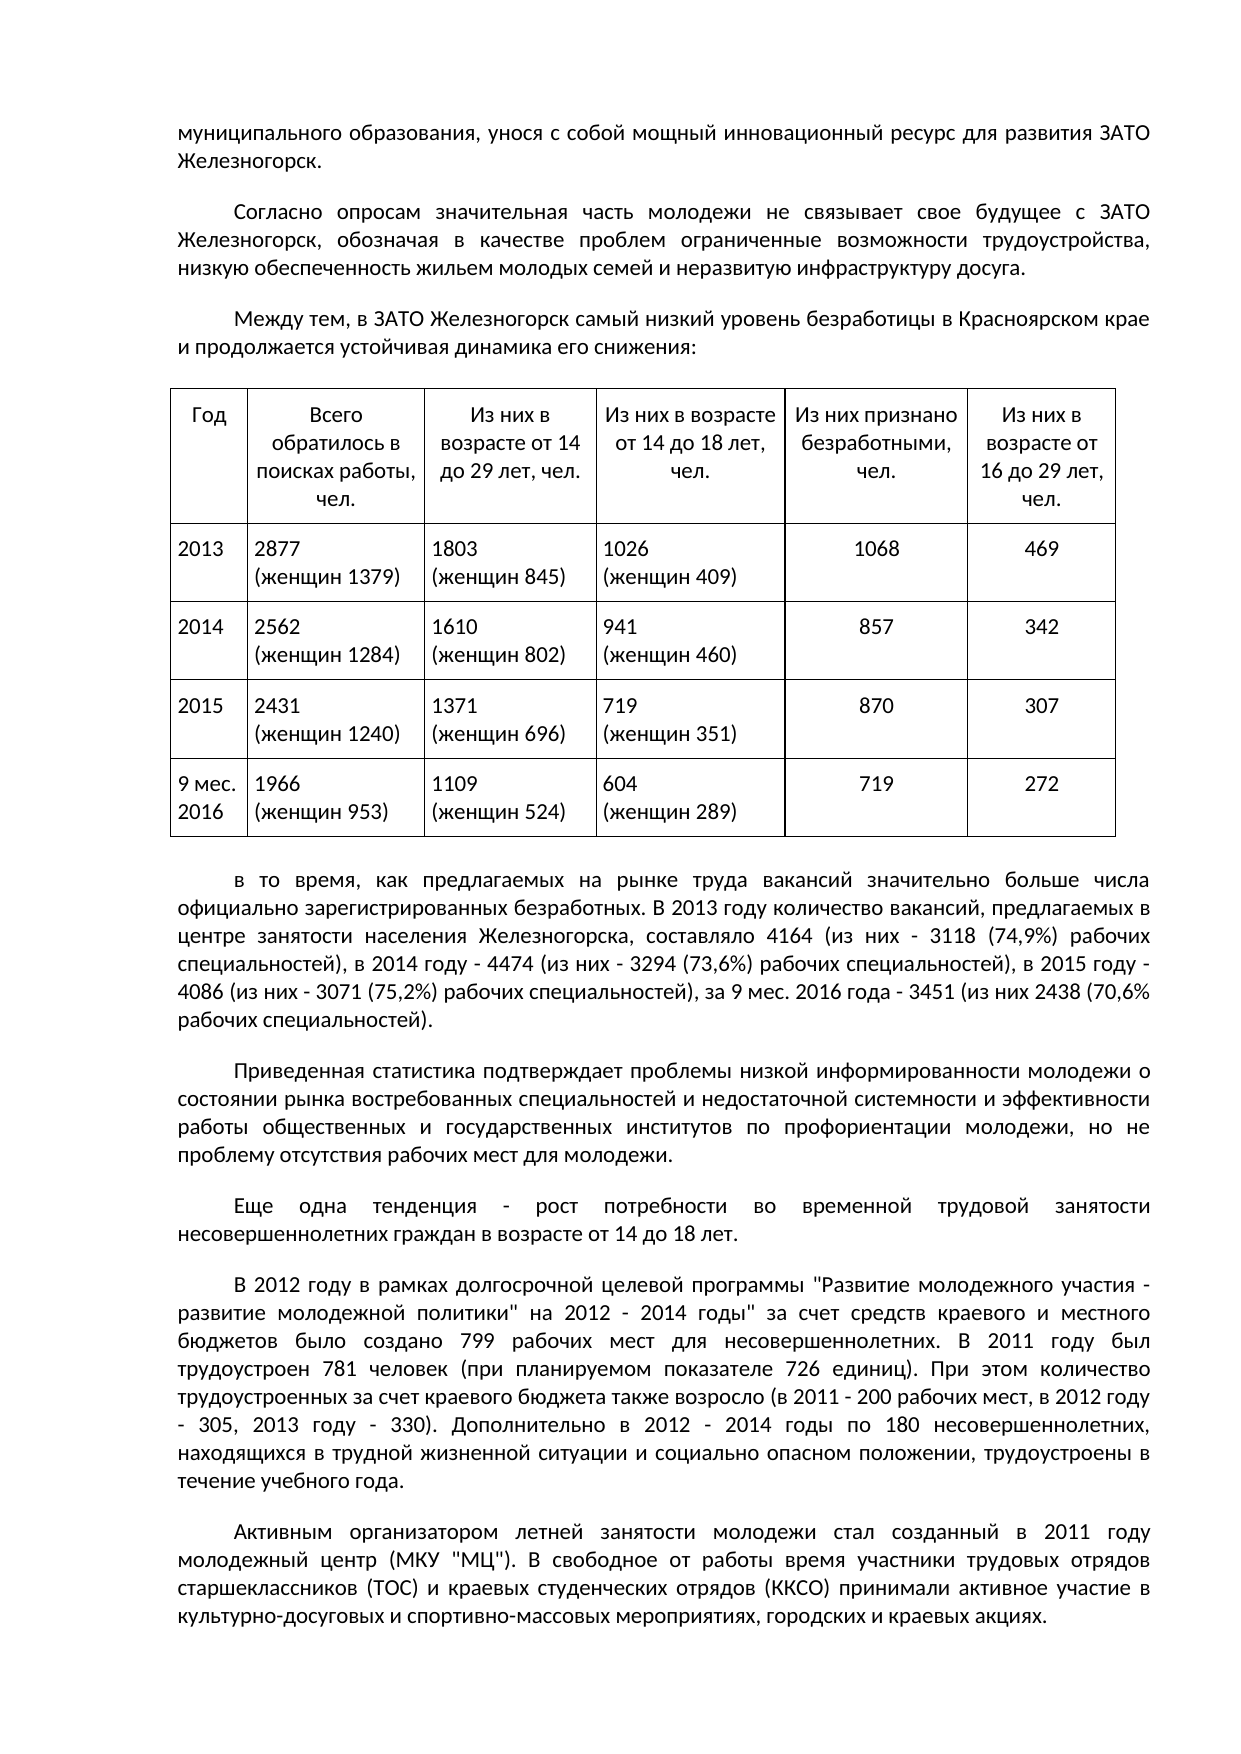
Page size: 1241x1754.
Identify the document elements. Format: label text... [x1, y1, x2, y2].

table_cell 2015 [171, 680, 247, 757]
table_cell 604 (женщин 289) [597, 759, 784, 836]
table_cell 1109 (женщин 524) [425, 759, 596, 836]
table_header Из них в возрасте от 14 до 29 лет, чел. [425, 389, 596, 522]
table_header Год [171, 389, 247, 522]
table_cell 1803 (женщин 845) [425, 524, 596, 601]
text в то время, как предлагаемых на рынке труда вакансий значительно больше числа официально зарегистрированных безработных. В 2013 году количество вакансий, предлагаемых в центре занятости населения Железногорска, составляло 4164 (из них - 3118 (74,9%) рабочих специальностей), в 2014 году - 4474 (из них - 3294 (73,6%) рабочих специальностей), в 2015 году - 4086 (из них - 3071 (75,2%) рабочих специальностей), за 9 мес. 2016 года - 3451 (из них 2438 (70,6% рабочих специальностей). [177, 865, 1152, 1033]
table_cell 307 [968, 680, 1115, 757]
table_cell 719 (женщин 351) [597, 680, 784, 757]
table_header Из них в возрасте от 14 до 18 лет, чел. [597, 389, 784, 522]
table_cell 870 [786, 680, 967, 757]
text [177, 118, 1152, 174]
table_cell 272 [968, 759, 1115, 836]
table_cell 857 [786, 602, 967, 679]
table_cell 1371 (женщин 696) [425, 680, 596, 757]
table_header Из них в возрасте от 16 до 29 лет, чел. [968, 389, 1115, 522]
table_cell 342 [968, 602, 1115, 679]
text Еще одна тенденция - рост потребности во временной трудовой занятости несовершеннолетних граждан в возрасте от 14 до 18 лет. [177, 1191, 1152, 1247]
table_header Из них признано безработными, чел. [786, 389, 967, 522]
table_header Всего обратилось в поисках работы, чел. [248, 389, 424, 522]
text Согласно опросам значительная часть молодежи не связывает свое будущее с ЗАТО Железногорск, обозначая в качестве проблем ограниченные возможности трудоустройства, низкую обеспеченность жильем молодых семей и неразвитую инфраструктуру досуга. [177, 197, 1152, 281]
table_cell 2014 [171, 602, 247, 679]
text Активным организатором летней занятости молодежи стал созданный в 2011 году молодежный центр (МКУ "МЦ"). В свободное от работы время участники трудовых отрядов старшеклассников (ТОС) и краевых студенческих отрядов (ККСО) принимали активное участие в культурно-досуговых и спортивно-массовых мероприятиях, городских и краевых акциях. [177, 1517, 1152, 1629]
text В 2012 году в рамках долгосрочной целевой программы "Развитие молодежного участия - развитие молодежной политики" на 2012 - 2014 годы" за счет средств краевого и местного бюджетов было создано 799 рабочих мест для несовершеннолетних. В 2011 году был трудоустроен 781 человек (при планируемом показателе 726 единиц). При этом количество трудоустроенных за счет краевого бюджета также возросло (в 2011 - 200 рабочих мест, в 2012 году - 305, 2013 году - 330). Дополнительно в 2012 - 2014 годы по 180 несовершеннолетних, находящихся в трудной жизненной ситуации и социально опасном положении, трудоустроены в течение учебного года. [177, 1270, 1152, 1494]
table_cell 1610 (женщин 802) [425, 602, 596, 679]
table_cell 941 (женщин 460) [597, 602, 784, 679]
table_cell 719 [786, 759, 967, 836]
table_cell 2431 (женщин 1240) [248, 680, 424, 757]
table_cell 1068 [786, 524, 967, 601]
table_cell 469 [968, 524, 1115, 601]
table_cell 2562 (женщин 1284) [248, 602, 424, 679]
table_cell 1966 (женщин 953) [248, 759, 424, 836]
table_cell 9 мес. 2016 [171, 759, 247, 836]
text Между тем, в ЗАТО Железногорск самый низкий уровень безработицы в Красноярском крае и продолжается устойчивая динамика его снижения: [177, 304, 1152, 360]
text Приведенная статистика подтверждает проблемы низкой информированности молодежи о состоянии рынка востребованных специальностей и недостаточной системности и эффективности работы общественных и государственных институтов по профориентации молодежи, но не проблему отсутствия рабочих мест для молодежи. [177, 1056, 1152, 1168]
table_cell 2013 [171, 524, 247, 601]
table_cell 1026 (женщин 409) [597, 524, 784, 601]
table_cell 2877 (женщин 1379) [248, 524, 424, 601]
